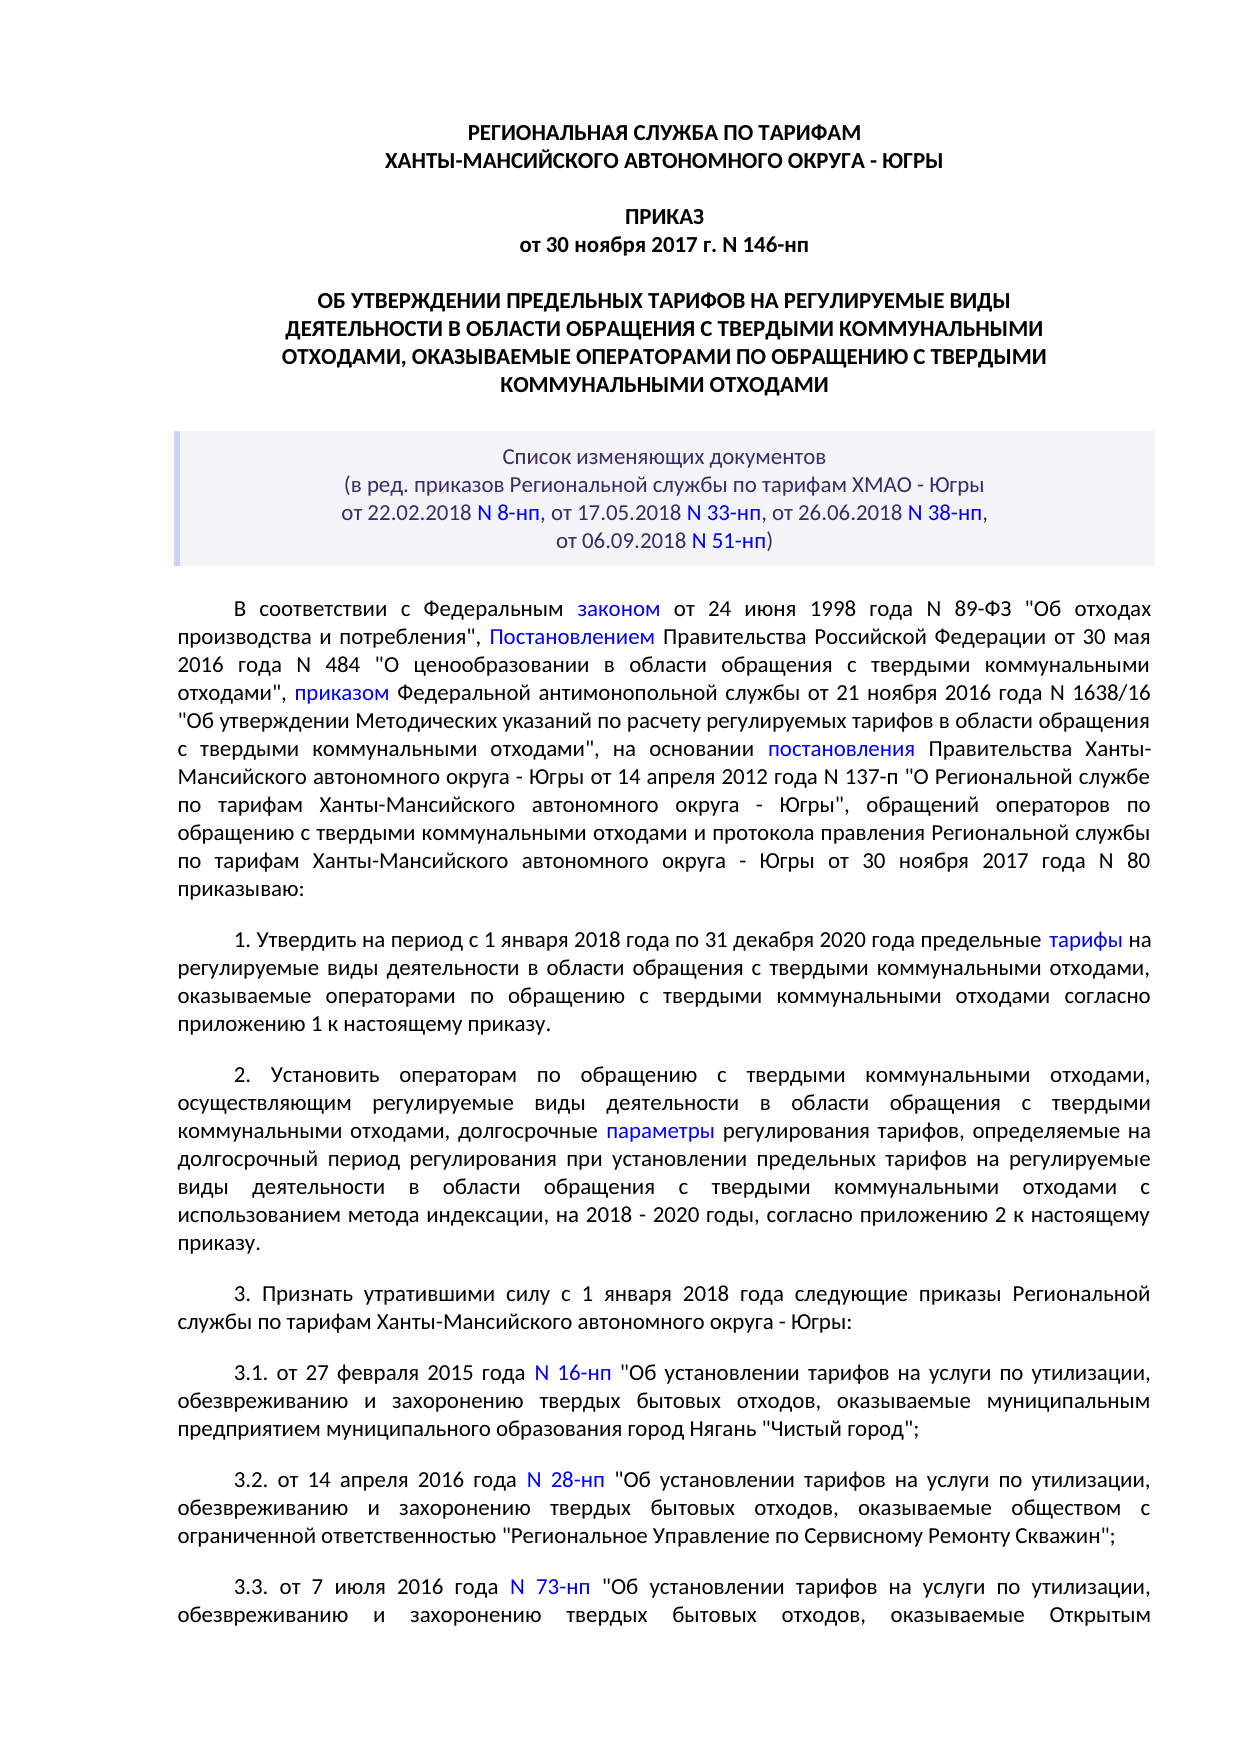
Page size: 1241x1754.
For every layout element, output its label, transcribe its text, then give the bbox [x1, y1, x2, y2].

title ОТХОДАМИ, ОКАЗЫВАЕМЫЕ ОПЕРАТОРАМИ ПО ОБРАЩЕНИЮ С ТВЕРДЫМИ [177, 342, 1152, 370]
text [177, 1572, 1152, 1628]
text 3.1. от 27 февраля 2015 года N 16-нп "Об установлении тарифов на услуги по утилизации, обезвреживанию и захоронению твердых бытовых отходов, оказываемые муниципальным предприятием муниципального образования город Нягань "Чистый город"; [177, 1358, 1152, 1442]
title ХАНТЫ-МАНСИЙСКОГО АВТОНОМНОГО ОКРУГА - ЮГРЫ [177, 146, 1152, 174]
text 3. Признать утратившими силу с 1 января 2018 года следующие приказы Региональной службы по тарифам Ханты-Мансийского автономного округа - Югры: [177, 1279, 1152, 1336]
table_header Список изменяющих документов (в ред. приказов Региональной службы по тарифам ХМАО - Югры от 22.02.2018 N 8-нп, от 17.05.2018 N 33-нп, от 26.06.2018 N 38-нп, от 06.09.2018 N 51-нп) [180, 431, 1149, 566]
title ДЕЯТЕЛЬНОСТИ В ОБЛАСТИ ОБРАЩЕНИЯ С ТВЕРДЫМИ КОММУНАЛЬНЫМИ [177, 314, 1152, 342]
title от 30 ноября 2017 г. N 146-нп [177, 230, 1152, 258]
text В соответствии с Федеральным законом от 24 июня 1998 года N 89-ФЗ "Об отходах производства и потребления", Постановлением Правительства Российской Федерации от 30 мая 2016 года N 484 "О ценообразовании в области обращения с твердыми коммунальными отходами", приказом Федеральной антимонопольной службы от 21 ноября 2016 года N 1638/16 "Об утверждении Методических указаний по расчету регулируемых тарифов в области обращения с твердыми коммунальными отходами", на основании постановления Правительства Ханты-Мансийского автономного округа - Югры от 14 апреля 2012 года N 137-п "О Региональной службе по тарифам Ханты-Мансийского автономного округа - Югры", обращений операторов по обращению с твердыми коммунальными отходами и протокола правления Региональной службы по тарифам Ханты-Мансийского автономного округа - Югры от 30 ноября 2017 года N 80 приказываю: [177, 594, 1152, 902]
text 2. Установить операторам по обращению с твердыми коммунальными отходами, осуществляющим регулируемые виды деятельности в области обращения с твердыми коммунальными отходами, долгосрочные параметры регулирования тарифов, определяемые на долгосрочный период регулирования при установлении предельных тарифов на регулируемые виды деятельности в области обращения с твердыми коммунальными отходами с использованием метода индексации, на 2018 - 2020 годы, согласно приложению 2 к настоящему приказу. [177, 1060, 1152, 1257]
title КОММУНАЛЬНЫМИ ОТХОДАМИ [177, 370, 1152, 398]
text 1. Утвердить на период с 1 января 2018 года по 31 декабря 2020 года предельные тарифы на регулируемые виды деятельности в области обращения с твердыми коммунальными отходами, оказываемые операторами по обращению с твердыми коммунальными отходами согласно приложению 1 к настоящему приказу. [177, 925, 1152, 1037]
text 3.2. от 14 апреля 2016 года N 28-нп "Об установлении тарифов на услуги по утилизации, обезвреживанию и захоронению твердых бытовых отходов, оказываемые обществом с ограниченной ответственностью "Региональное Управление по Сервисному Ремонту Скважин"; [177, 1465, 1152, 1549]
title ОБ УТВЕРЖДЕНИИ ПРЕДЕЛЬНЫХ ТАРИФОВ НА РЕГУЛИРУЕМЫЕ ВИДЫ [177, 286, 1152, 314]
title РЕГИОНАЛЬНАЯ СЛУЖБА ПО ТАРИФАМ [177, 118, 1152, 146]
title ПРИКАЗ [177, 202, 1152, 230]
